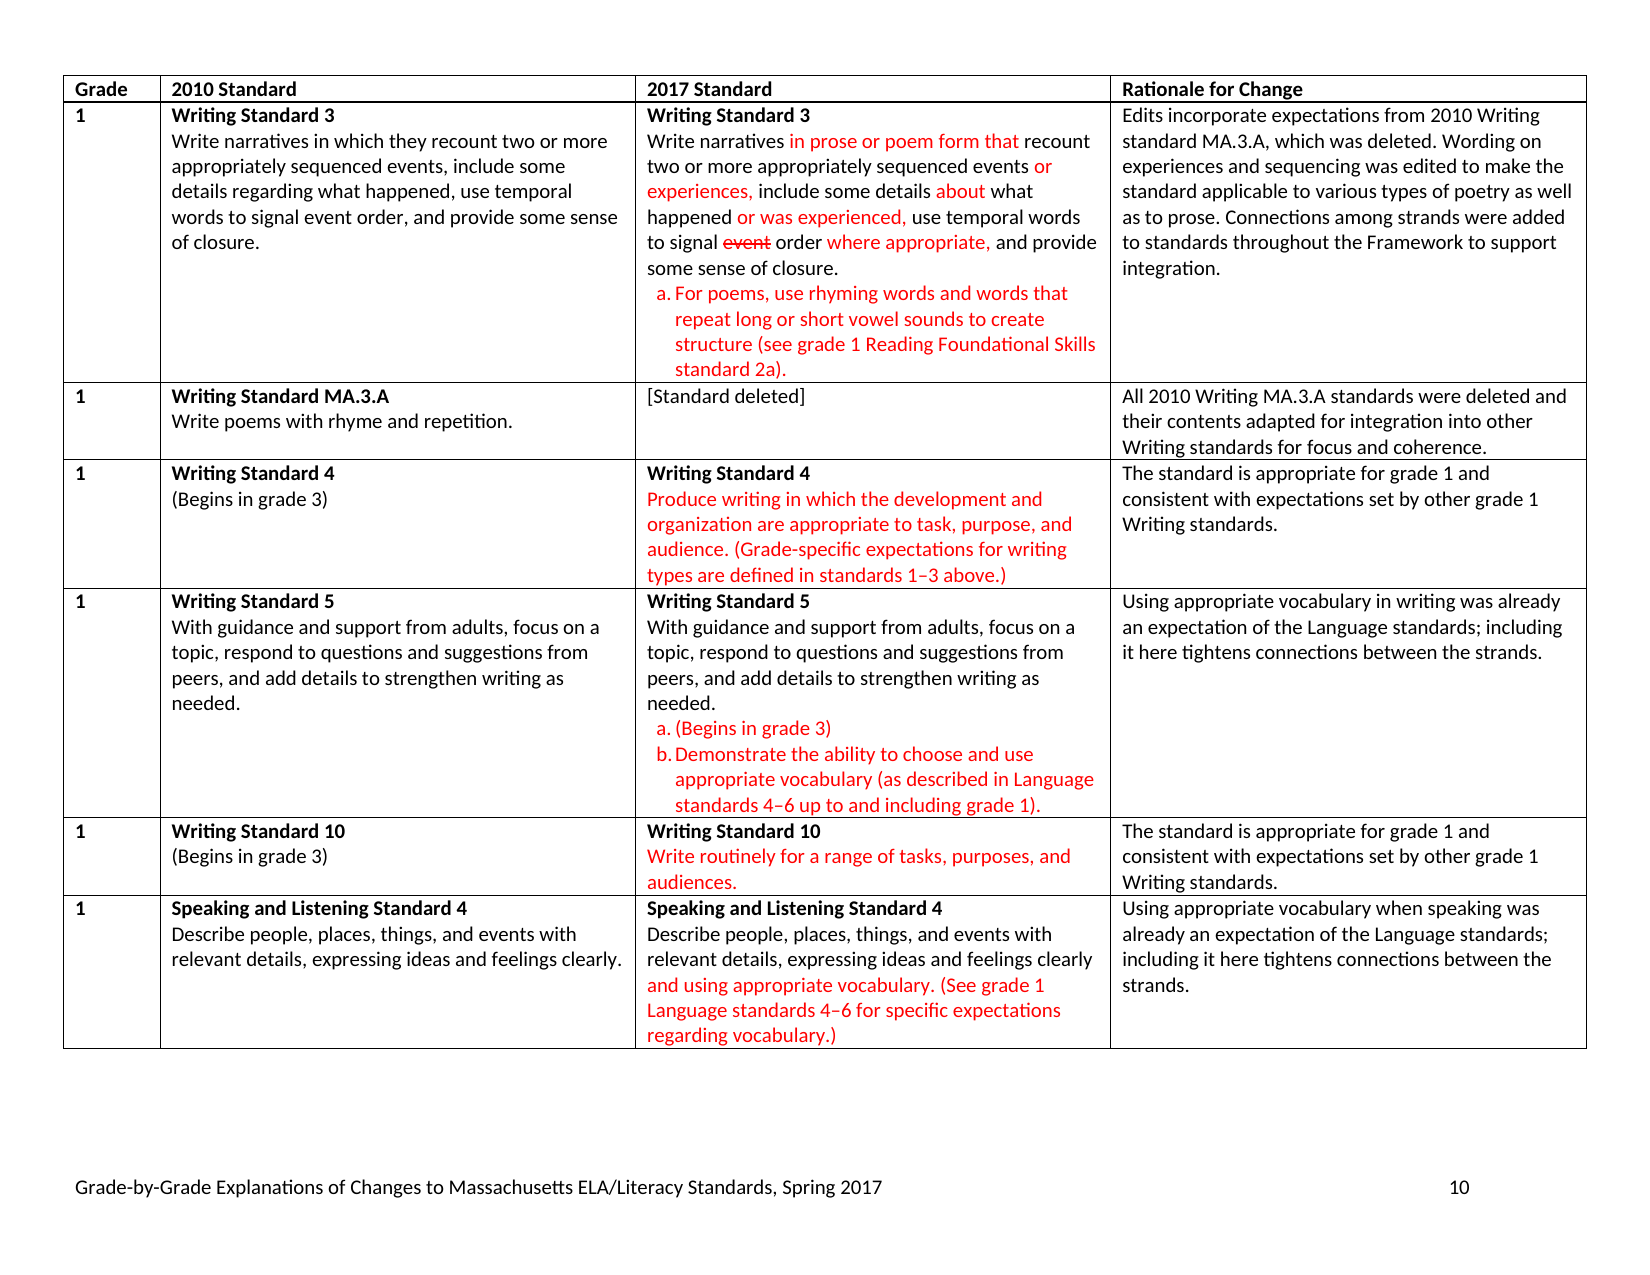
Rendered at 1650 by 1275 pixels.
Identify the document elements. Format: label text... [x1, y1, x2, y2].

table_cell 1 [64, 460, 160, 587]
table_cell Writing Standard 4 Produce writing in which the development and organization are appropriate to task, purpose, and audience. (Grade-specific expectations for writing types are defined in standards 1–3 above.) [636, 460, 1110, 587]
table_cell Writing Standard 10 (Begins in grade 3) [161, 818, 635, 894]
table_cell Writing Standard 3 Write narratives in prose or poem form that recount two or more appropriately sequenced events or experiences, include some details about what happened or was experienced, use temporal words to signal event order where appropriate, and provide some sense of closure. For poems, use rhyming words and words that repeat long or short vowel sounds to create structure (see grade 1 Reading Foundational Skills standard 2a). [636, 103, 1110, 382]
table_cell The standard is appropriate for grade 1 and consistent with expectations set by other grade 1 Writing standards. [1111, 818, 1586, 894]
table_cell 1 [64, 589, 160, 817]
table_cell Writing Standard 5 With guidance and support from adults, focus on a topic, respond to questions and suggestions from peers, and add details to strengthen writing as needed. [161, 589, 635, 817]
table_cell Edits incorporate expectations from 2010 Writing standard MA.3.A, which was deleted. Wording on experiences and sequencing was edited to make the standard applicable to various types of poetry as well as to prose. Connections among strands were added to standards throughout the Framework to support integration. [1111, 103, 1586, 382]
table_cell Writing Standard 10 Write routinely for a range of tasks, purposes, and audiences. [636, 818, 1110, 894]
table_cell Using appropriate vocabulary when speaking was already an expectation of the Language standards; including it here tightens connections between the strands. [1111, 896, 1586, 1048]
table_cell Speaking and Listening Standard 4 Describe people, places, things, and events with relevant details, expressing ideas and feelings clearly and using appropriate vocabulary. (See grade 1 Language standards 4–6 for specific expectations regarding vocabulary.) [636, 896, 1110, 1048]
table_header Rationale for Change [1111, 76, 1586, 101]
table_cell All 2010 Writing MA.3.A standards were deleted and their contents adapted for integration into other Writing standards for focus and coherence. [1111, 383, 1586, 459]
table_cell Writing Standard 4 (Begins in grade 3) [161, 460, 635, 587]
table_cell Writing Standard MA.3.A Write poems with rhyme and repetition. [161, 383, 635, 459]
table_cell Speaking and Listening Standard 4 Describe people, places, things, and events with relevant details, expressing ideas and feelings clearly. [161, 896, 635, 1048]
table_cell Writing Standard 3 Write narratives in which they recount two or more appropriately sequenced events, include some details regarding what happened, use temporal words to signal event order, and provide some sense of closure. [161, 103, 635, 382]
table_header 2010 Standard [161, 76, 635, 101]
table_cell Writing Standard 5 With guidance and support from adults, focus on a topic, respond to questions and suggestions from peers, and add details to strengthen writing as needed. (Begins in grade 3) Demonstrate the ability to choose and use appropriate vocabulary (as described in Language standards 4–6 up to and including grade 1). [636, 589, 1110, 817]
table_cell 1 [64, 896, 160, 1048]
table_header Grade [64, 76, 160, 101]
table_cell 1 [64, 818, 160, 894]
table_cell [Standard deleted] [636, 383, 1110, 459]
table_cell 1 [64, 103, 160, 382]
table_cell The standard is appropriate for grade 1 and consistent with expectations set by other grade 1 Writing standards. [1111, 460, 1586, 587]
table_cell Using appropriate vocabulary in writing was already an expectation of the Language standards; including it here tightens connections between the strands. [1111, 589, 1586, 817]
table_header 2017 Standard [636, 76, 1110, 101]
table_cell 1 [64, 383, 160, 459]
